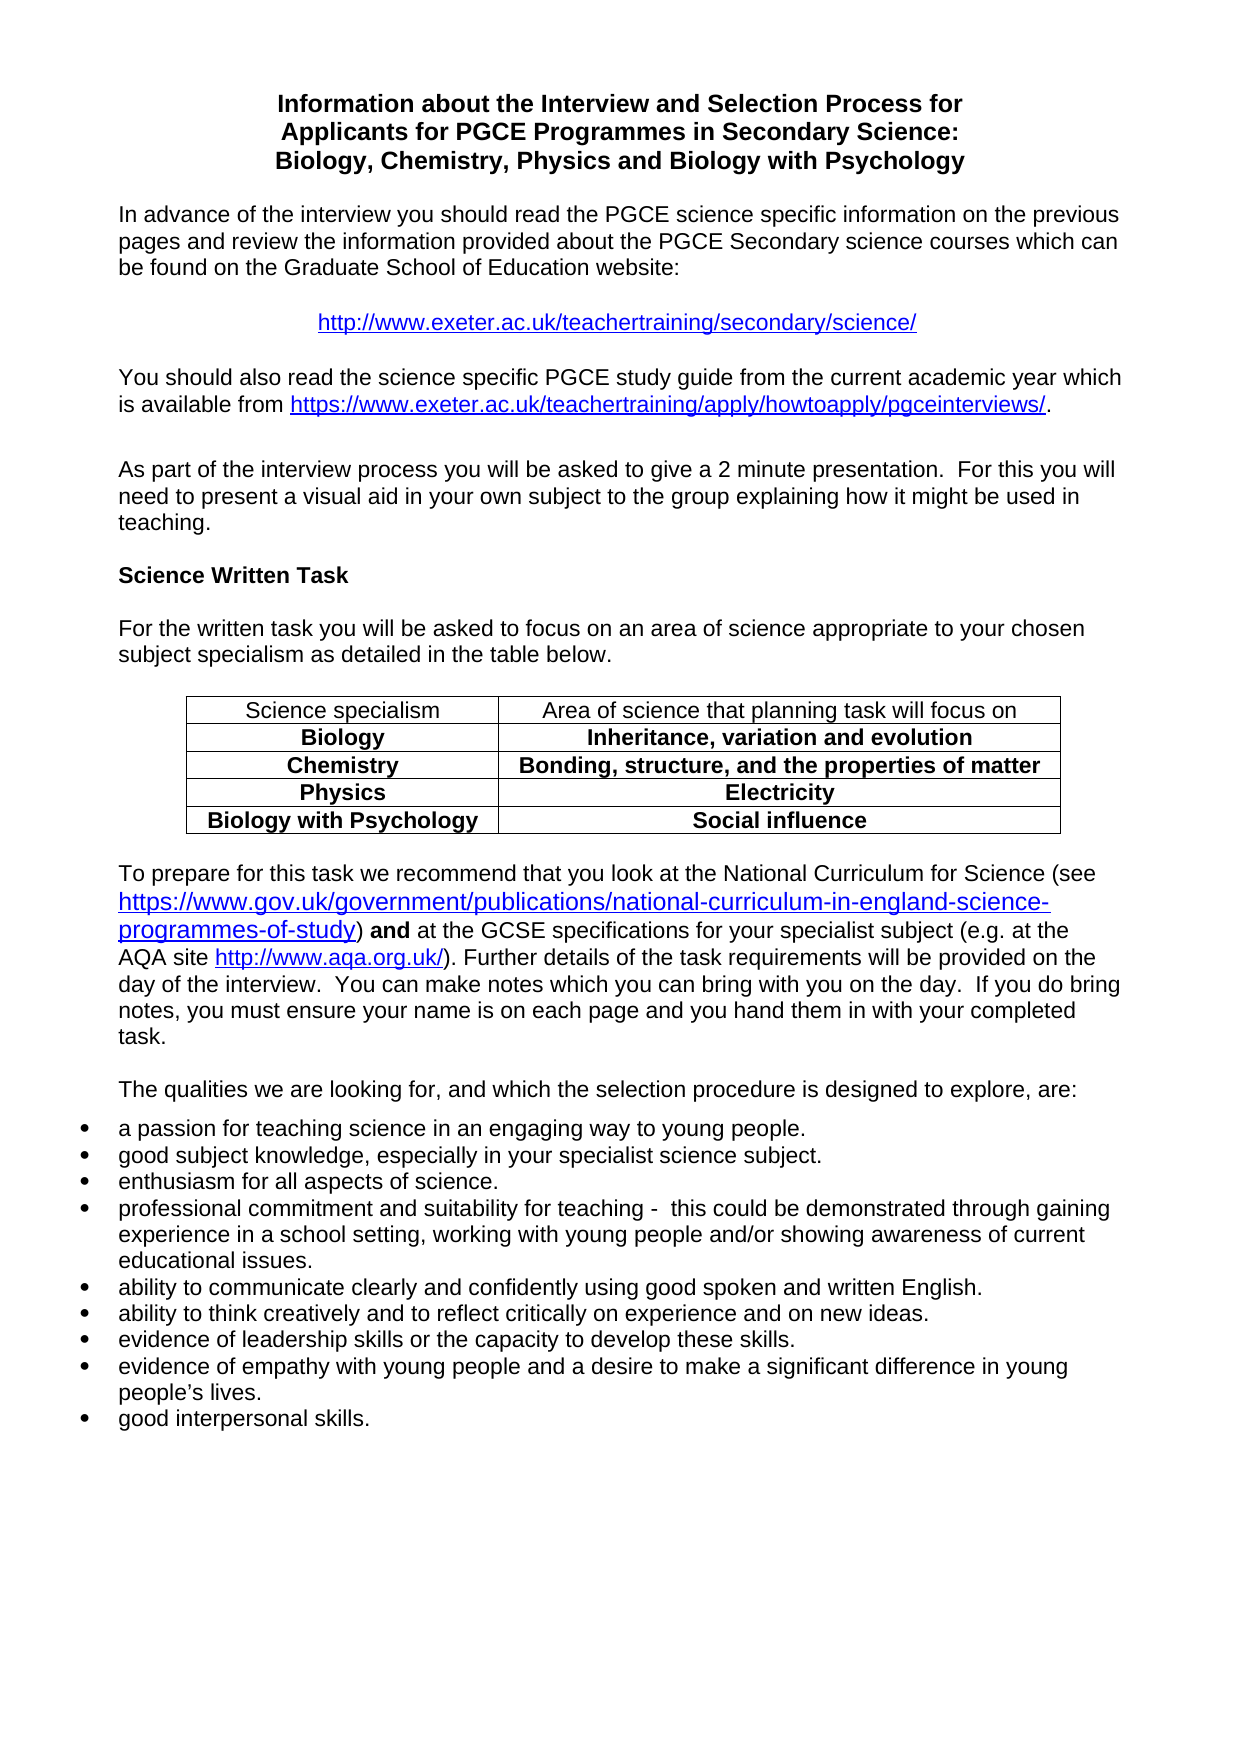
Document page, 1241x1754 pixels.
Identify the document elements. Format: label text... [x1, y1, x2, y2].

text http://www.exeter.ac.uk/teachertraining/secondary/science/ [118, 309, 1122, 364]
text In advance of the interview you should read the PGCE science specific information on the previous pages and review the information provided about the PGCE Secondary science courses which can be found on the Graduate School of Education website: [118, 201, 1122, 309]
list ability to think creatively and to reflect critically on experience and on new ideas. [81, 1300, 1122, 1326]
list a passion for teaching science in an engaging way to young people. [81, 1115, 1122, 1142]
table_cell Physics [187, 779, 498, 806]
subtitle Applicants for PGCE Programmes in Secondary Science: [118, 117, 1122, 146]
list evidence of leadership skills or the capacity to develop these skills. [81, 1326, 1122, 1353]
text As part of the interview process you will be asked to give a 2 minute presentation. For this you will need to present a visual aid in your own subject to the group explaining how it might be used in teaching. [118, 456, 1122, 535]
text The qualities we are looking for, and which the selection procedure is designed to explore, are: [118, 1076, 1122, 1102]
table_cell Biology with Psychology [187, 807, 498, 833]
subtitle Biology, Chemistry, Physics and Biology with Psychology [118, 146, 1122, 175]
list professional commitment and suitability for teaching - this could be demonstrated through gaining experience in a school setting, working with young people and/or showing awareness of current educational issues. [81, 1194, 1122, 1273]
table_cell Inheritance, variation and evolution [499, 724, 1060, 751]
list ability to communicate clearly and confidently using good spoken and written English. [81, 1273, 1122, 1300]
text To prepare for this task we recommend that you look at the National Curriculum for Science (see https://www.gov.uk/government/publications/national-curriculum-in-england-science-programmes-of-study) and at the GCSE specifications for your specialist subject (e.g. at the AQA site http://www.aqa.org.uk/). Further details of the task requirements will be provided on the day of the interview. You can make notes which you can bring with you on the day. If you do bring notes, you must ensure your name is on each page and you hand them in with your completed task. [118, 834, 1122, 1049]
table_header Area of science that planning task will focus on [499, 697, 1060, 723]
table_cell Chemistry [187, 752, 498, 778]
list evidence of empathy with young people and a desire to make a significant difference in young people’s lives. [81, 1353, 1122, 1405]
list good interpersonal skills. [81, 1405, 1122, 1432]
text You should also read the science specific PGCE study guide from the current academic year which is available from https://www.exeter.ac.uk/teachertraining/apply/howtoapply/pgceinterviews/. [118, 364, 1122, 417]
subtitle Information about the Interview and Selection Process for [118, 89, 1122, 117]
table_cell Electricity [499, 779, 1060, 806]
table_cell Biology [187, 724, 498, 751]
table_header Science specialism [187, 697, 498, 723]
text For the written task you will be asked to focus on an area of science appropriate to your chosen subject specialism as detailed in the table below. [118, 614, 1122, 696]
list good subject knowledge, especially in your specialist science subject. [81, 1142, 1122, 1168]
table_cell Bonding, structure, and the properties of matter [499, 752, 1060, 778]
text Science Written Task [118, 562, 1122, 588]
list enthusiasm for all aspects of science. [81, 1168, 1122, 1194]
table_cell Social influence [499, 807, 1060, 833]
